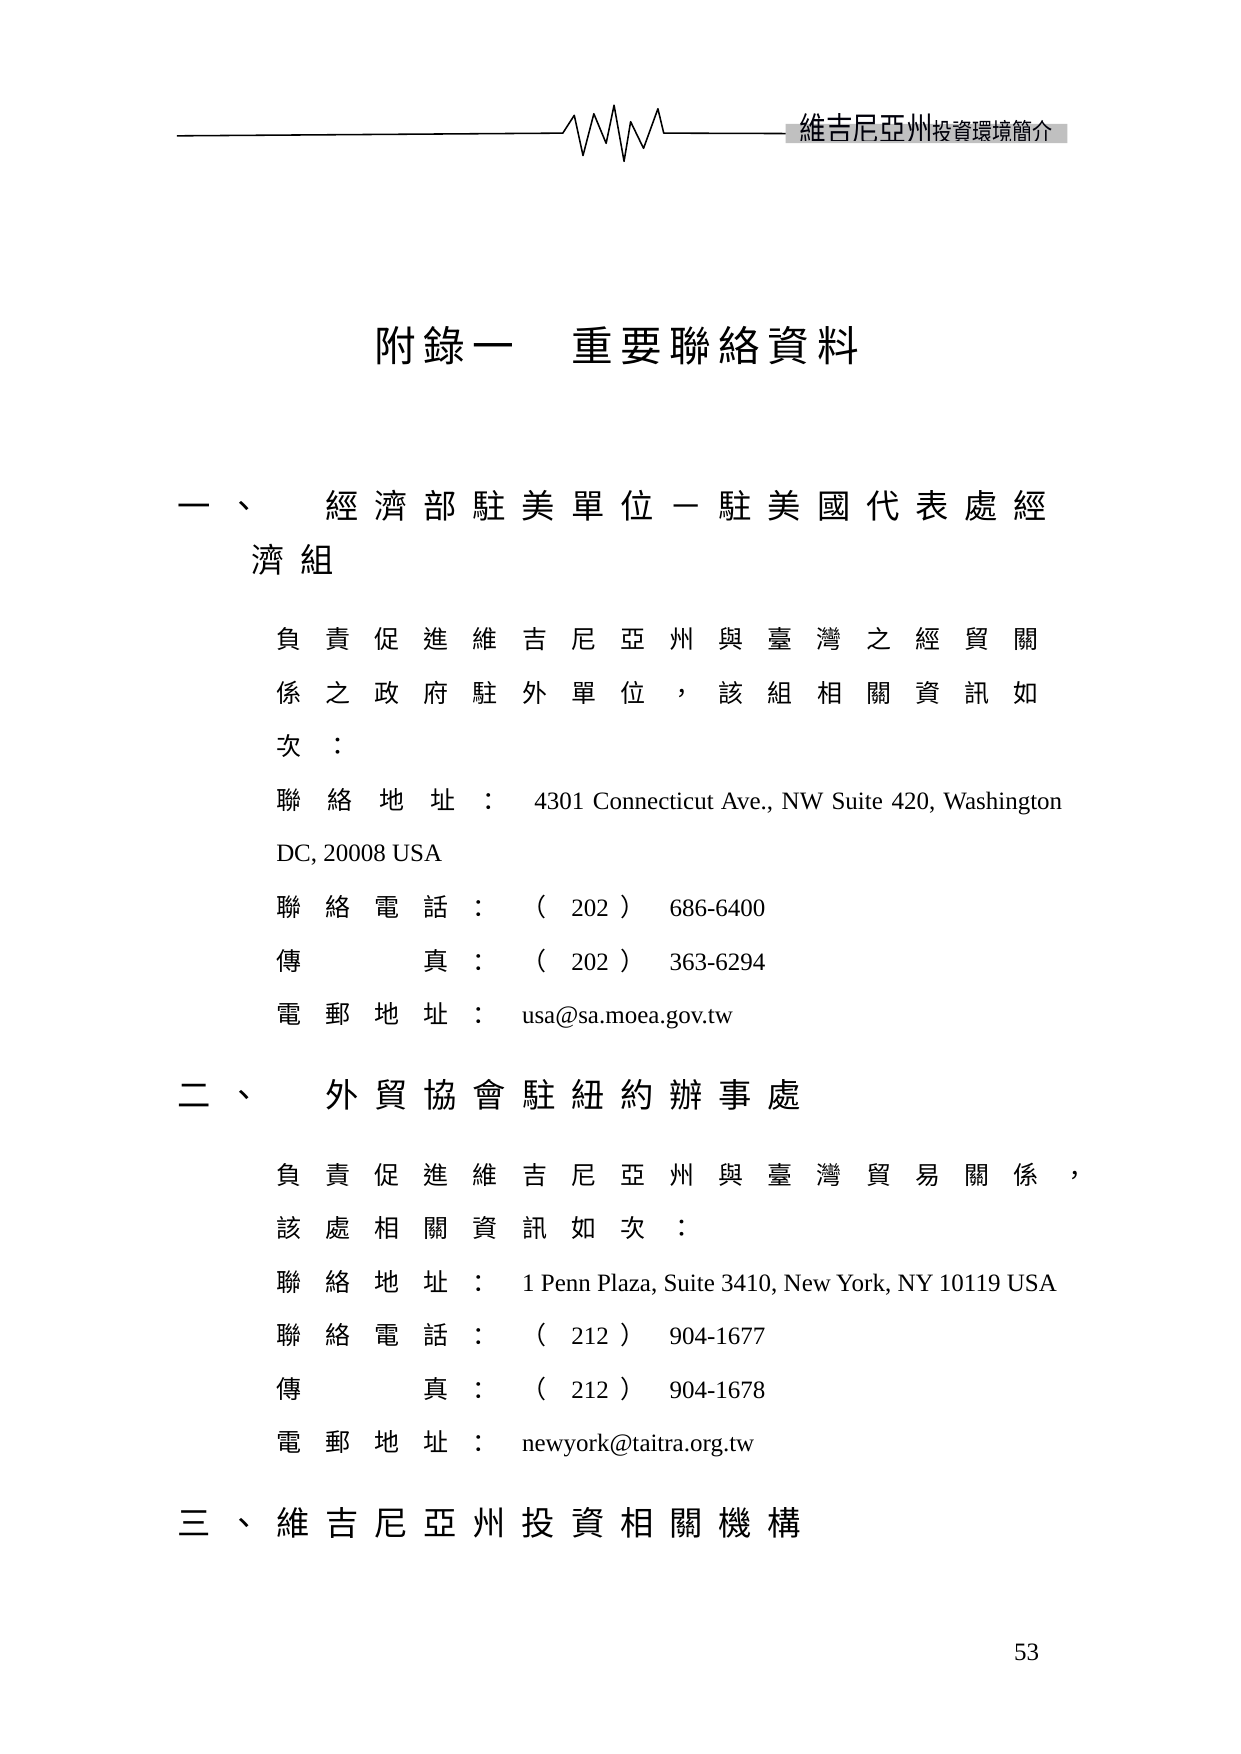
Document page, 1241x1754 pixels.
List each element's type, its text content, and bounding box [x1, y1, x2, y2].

text 傳 真：（202）363-6294 [253, 932, 1063, 986]
text 聯絡地址：4301 Connecticut Ave., NW Suite 420, Washington DC, 20008 USA [253, 772, 1063, 879]
text 聯絡地址：1 Penn Plaza, Suite 3410, New York, NY 10119 USA [253, 1253, 1063, 1307]
text 三、維吉尼亞州投資相關機構 [178, 1494, 1063, 1548]
list 外貿協會駐紐約辦事處 [178, 1066, 1063, 1120]
text 附錄一 重要聯絡資料 [178, 290, 1063, 397]
text 傳 真：（212）904-1678 [253, 1361, 1063, 1414]
text 電郵地址：usa@sa.moea.gov.tw [253, 986, 1063, 1039]
text 電郵地址：newyork@taitra.org.tw [253, 1414, 1063, 1468]
text 聯絡電話：（212）904-1677 [253, 1307, 1063, 1361]
text 聯絡電話：（202）686-6400 [253, 879, 1063, 932]
list 經濟部駐美單位－駐美國代表處經濟組 [178, 477, 1063, 584]
text 負責促進維吉尼亞州與臺灣貿易關係，該處相關資訊如次： [253, 1146, 1063, 1253]
text 負責促進維吉尼亞州與臺灣之經貿關係之政府駐外單位，該組相關資訊如次： [253, 611, 1063, 772]
